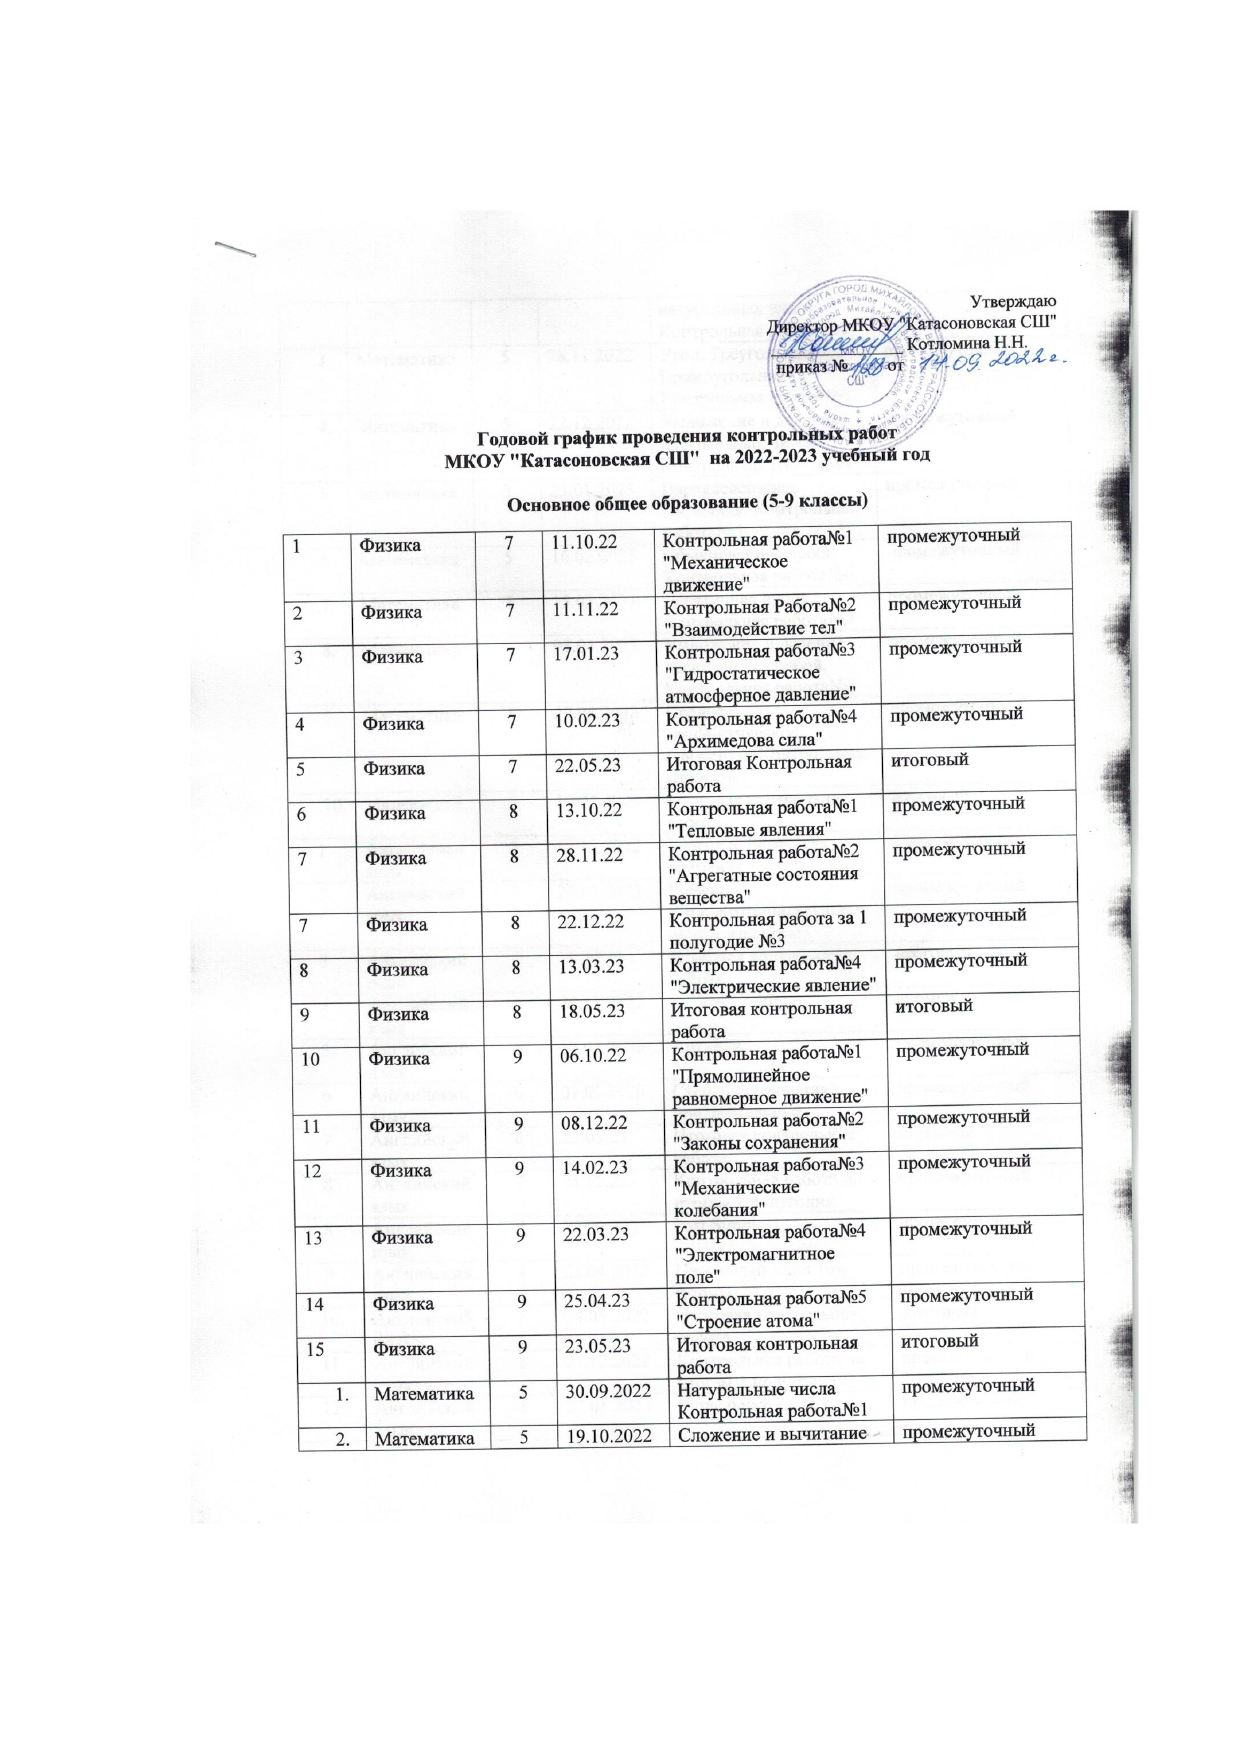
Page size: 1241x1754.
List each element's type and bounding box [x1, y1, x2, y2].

picture [177, 197, 1152, 1538]
